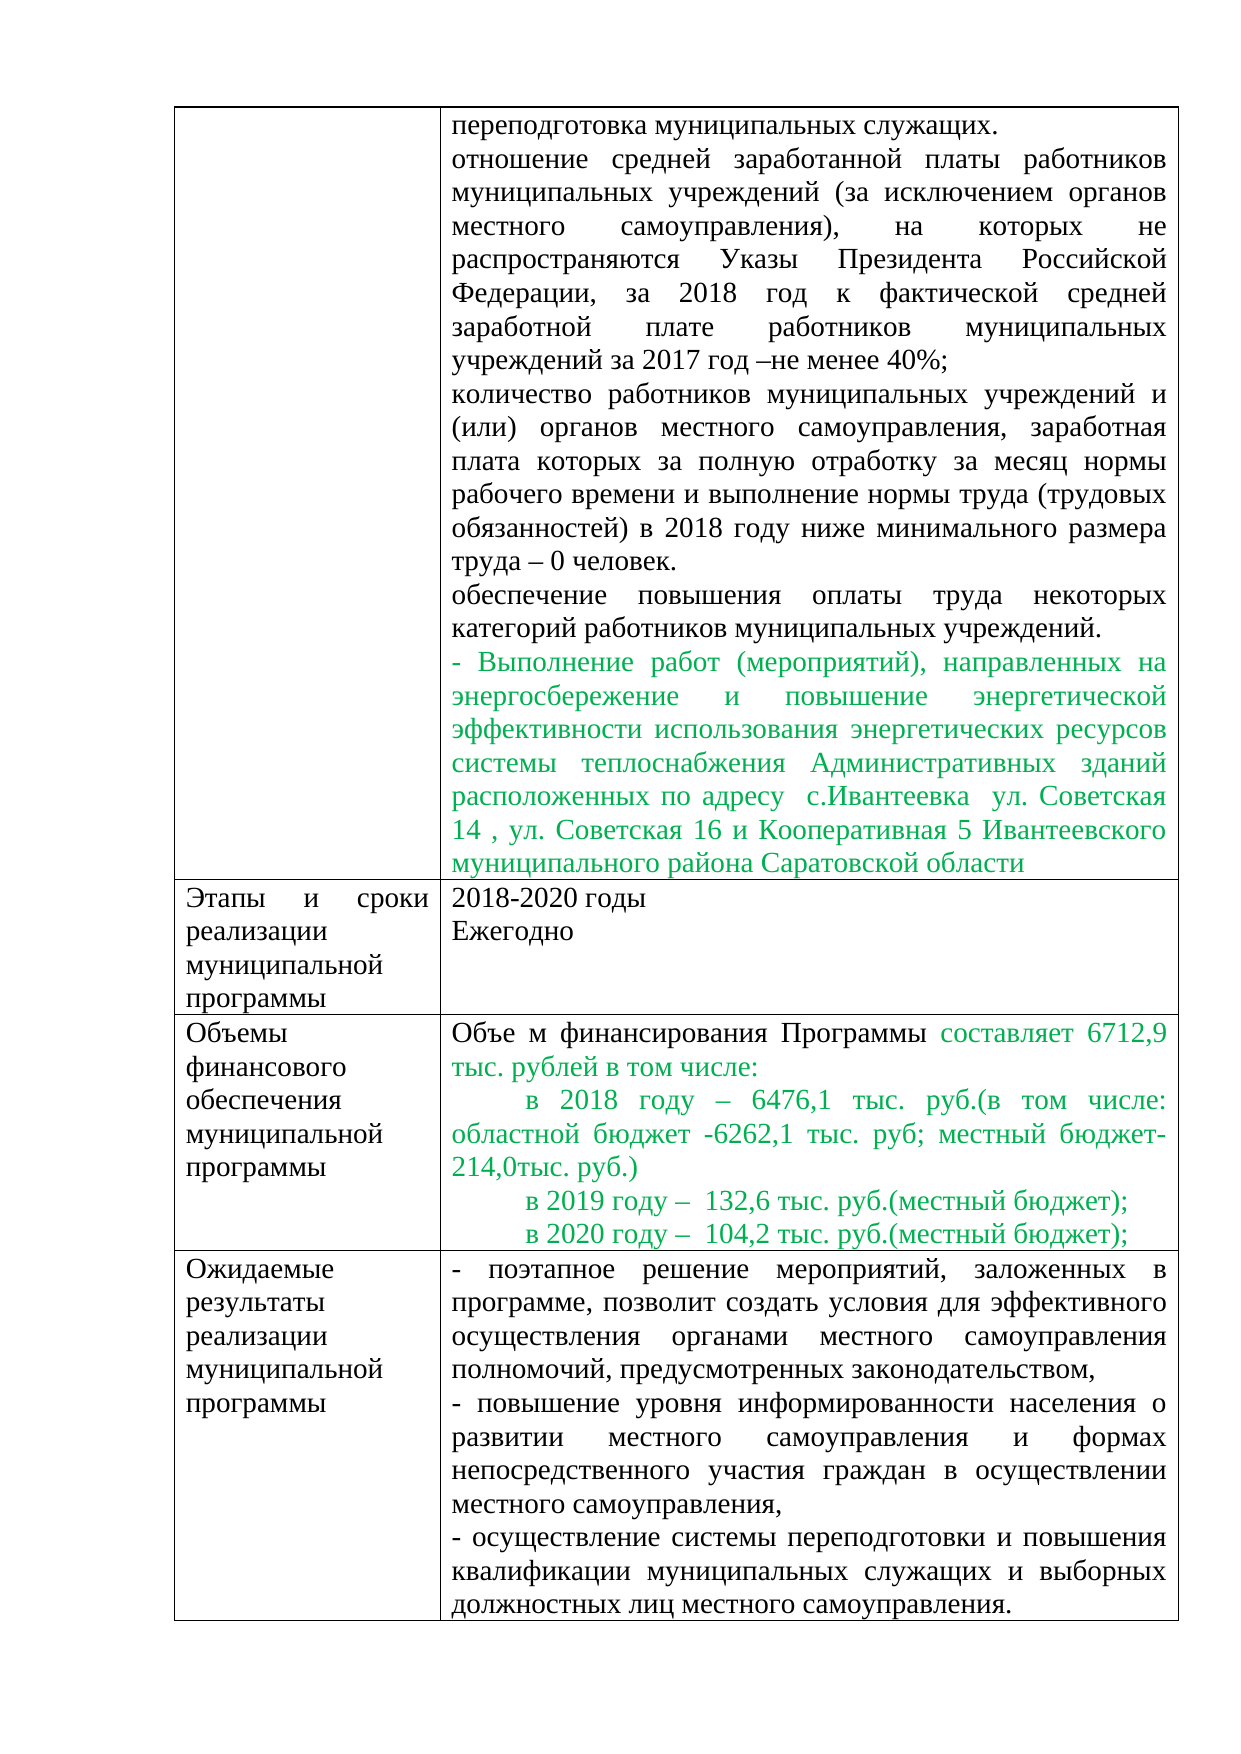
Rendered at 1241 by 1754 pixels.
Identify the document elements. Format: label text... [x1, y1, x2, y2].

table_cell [175, 108, 440, 879]
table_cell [441, 108, 1178, 879]
table_cell Объе м финансирования Программы составляет 6712,9 тыс. рублей в том числе: в 2018 году – 6476,1 тыс. руб.(в том числе: областной бюджет -6262,1 тыс. руб; местный бюджет- 214,0тыс. руб.) в 2019 году – 132,6 тыс. руб.(местный бюджет); в 2020 году – 104,2 тыс. руб.(местный бюджет); [441, 1015, 1178, 1250]
table_cell 2018-2020 годы Ежегодно [441, 880, 1178, 1014]
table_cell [441, 1251, 1178, 1620]
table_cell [175, 1251, 440, 1620]
table_cell Объемы финансового обеспечения муниципальной программы [175, 1015, 440, 1250]
table_cell Этапы и сроки реализации муниципальной программы [175, 880, 440, 1014]
